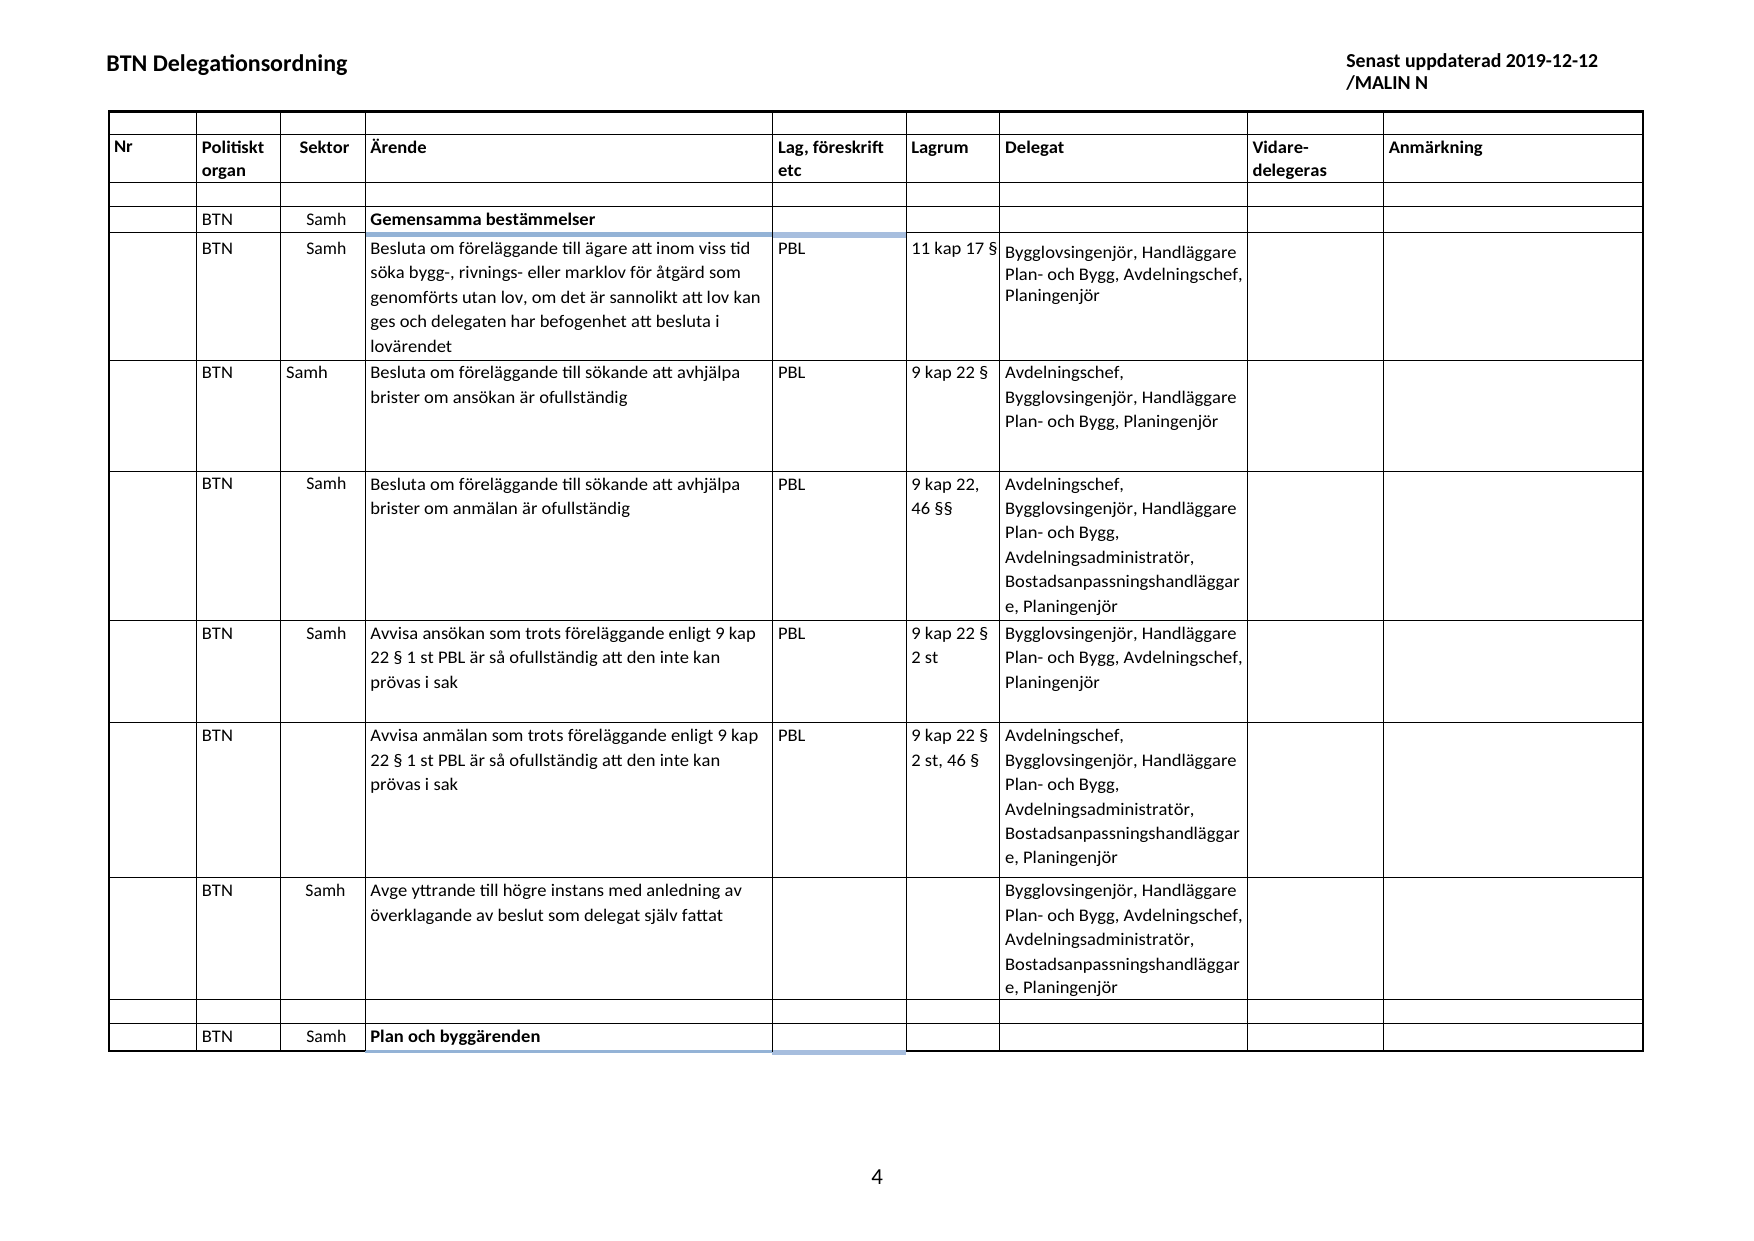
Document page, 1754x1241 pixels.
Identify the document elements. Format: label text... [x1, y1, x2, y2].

table_cell BTN [197, 723, 280, 877]
table_cell [1248, 207, 1383, 232]
table_cell [1384, 723, 1642, 877]
table_cell BTN [197, 207, 280, 232]
table_cell Avvisa ansökan som trots föreläggande enligt 9 kap 22 § 1 st PBL är så ofullständig att den inte kan prövas i sak [366, 621, 772, 722]
table_cell [1384, 233, 1642, 360]
table_cell [907, 1000, 999, 1023]
table_cell 9 kap 22, 46 §§ [907, 472, 999, 620]
table_cell Besluta om föreläggande till ägare att inom viss tid söka bygg-, rivnings- eller marklov för åtgärd som genomförts utan lov, om det är sannolikt att lov kan ges och delegaten har befogenhet att besluta i lovärendet [366, 237, 772, 360]
table_cell [907, 1024, 999, 1050]
table_cell [1000, 183, 1247, 206]
table_cell Lag, föreskrift etc [773, 135, 906, 182]
table_cell [281, 183, 365, 206]
table_cell Samh [281, 621, 365, 722]
table_cell PBL [773, 361, 906, 471]
table_cell Avdelningschef, Bygglovsingenjör, Handläggare Plan- och Bygg, Planingenjör [1000, 361, 1247, 471]
table_cell [110, 1024, 196, 1050]
table_cell [1384, 472, 1642, 620]
table_cell Ärende [366, 135, 772, 182]
table_cell [1248, 183, 1383, 206]
table_header [773, 113, 906, 134]
table_cell [1248, 472, 1383, 620]
table_cell Samh [281, 233, 365, 360]
table_header [907, 113, 999, 134]
table_cell Bygglovsingenjör, Handläggare Plan- och Bygg, Avdelningschef, Avdelningsadministratör, Bostadsanpassningshandläggar e, Planingenjör [1000, 878, 1247, 999]
table_cell [110, 878, 196, 999]
table_cell [1248, 361, 1383, 471]
table_cell [281, 1000, 365, 1023]
table_cell Avdelningschef, Bygglovsingenjör, Handläggare Plan- och Bygg, Avdelningsadministratör, Bostadsanpassningshandläggar e, Planingenjör [1000, 723, 1247, 877]
table_cell [110, 361, 196, 471]
table_cell [366, 183, 772, 206]
table_cell [110, 183, 196, 206]
table_cell PBL [773, 723, 906, 877]
table_cell Samh [281, 1024, 365, 1050]
table_cell BTN [197, 621, 280, 722]
table_cell [110, 1000, 196, 1023]
table_cell [907, 207, 999, 232]
table_cell [907, 183, 999, 206]
table_cell [1384, 183, 1642, 206]
table_cell [773, 1000, 906, 1023]
table_cell [773, 207, 906, 232]
table_cell Politiskt organ [197, 135, 280, 182]
table_cell [907, 878, 999, 999]
table_cell [1384, 621, 1642, 722]
table_cell 9 kap 22 § [907, 361, 999, 471]
table_cell BTN [197, 233, 280, 360]
table_cell [366, 1000, 772, 1023]
table_cell [773, 183, 906, 206]
table_cell [110, 207, 196, 232]
table_cell PBL [773, 472, 906, 620]
table_cell Plan och byggärenden [366, 1024, 772, 1050]
table_cell Nr [110, 135, 196, 182]
table_header [197, 113, 280, 134]
table_cell [1248, 621, 1383, 722]
table_cell [773, 1024, 906, 1050]
table_header [366, 113, 772, 134]
table_cell BTN [197, 361, 280, 471]
table_cell Samh [281, 472, 365, 620]
table_cell [1000, 1024, 1247, 1050]
table_cell [1248, 233, 1383, 360]
table_cell [1248, 1024, 1383, 1050]
table_header [110, 113, 196, 134]
table_cell [110, 233, 196, 360]
table_cell [110, 621, 196, 722]
table_cell PBL [773, 621, 906, 722]
table_cell [1000, 207, 1247, 232]
table_cell [110, 472, 196, 620]
table_cell PBL [773, 238, 906, 360]
table_cell Delegat [1000, 135, 1247, 182]
table_cell [1248, 878, 1383, 999]
table_cell Avdelningschef, Bygglovsingenjör, Handläggare Plan- och Bygg, Avdelningsadministratör, Bostadsanpassningshandläggar e, Planingenjör [1000, 472, 1247, 620]
table_cell Samh [281, 878, 365, 999]
table_cell Samh [281, 207, 365, 232]
table_cell 11 kap 17 § [907, 233, 999, 360]
table_header [1384, 113, 1642, 134]
table_cell Samh [281, 361, 365, 471]
table_cell [110, 723, 196, 877]
table_cell Besluta om föreläggande till sökande att avhjälpa brister om anmälan är ofullständig [366, 472, 772, 620]
table_cell [197, 1000, 280, 1023]
table_cell Gemensamma bestämmelser [366, 207, 772, 232]
table_header [281, 113, 365, 134]
table_cell BTN [197, 472, 280, 620]
table_cell BTN [197, 878, 280, 999]
table_cell 9 kap 22 § 2 st [907, 621, 999, 722]
table_cell [1384, 361, 1642, 471]
table_cell Bygglovsingenjör, Handläggare Plan- och Bygg, Avdelningschef, Planingenjör [1000, 233, 1247, 360]
table_cell Besluta om föreläggande till sökande att avhjälpa brister om ansökan är ofullständig [366, 361, 772, 471]
table_cell Vidare- delegeras [1248, 135, 1383, 182]
table_cell [281, 723, 365, 877]
table_header [1248, 113, 1383, 134]
table_cell [1384, 1000, 1642, 1023]
table_cell Anmärkning [1384, 135, 1642, 182]
table_cell [1384, 207, 1642, 232]
table_cell Bygglovsingenjör, Handläggare Plan- och Bygg, Avdelningschef, Planingenjör [1000, 621, 1247, 722]
table_cell Lagrum [907, 135, 999, 182]
table_cell Sektor [281, 135, 365, 182]
table_cell 9 kap 22 § 2 st, 46 § [907, 723, 999, 877]
table_cell [197, 183, 280, 206]
table_cell [1384, 1024, 1642, 1050]
table_cell Avvisa anmälan som trots föreläggande enligt 9 kap 22 § 1 st PBL är så ofullständig att den inte kan prövas i sak [366, 723, 772, 877]
table_cell [773, 878, 906, 999]
table_cell [1000, 1000, 1247, 1023]
table_cell [1384, 878, 1642, 999]
table_cell BTN [197, 1024, 280, 1050]
table_cell [1248, 723, 1383, 877]
table_cell Avge yttrande till högre instans med anledning av överklagande av beslut som delegat själv fattat [366, 878, 772, 999]
table_cell [1248, 1000, 1383, 1023]
table_header [1000, 113, 1247, 134]
